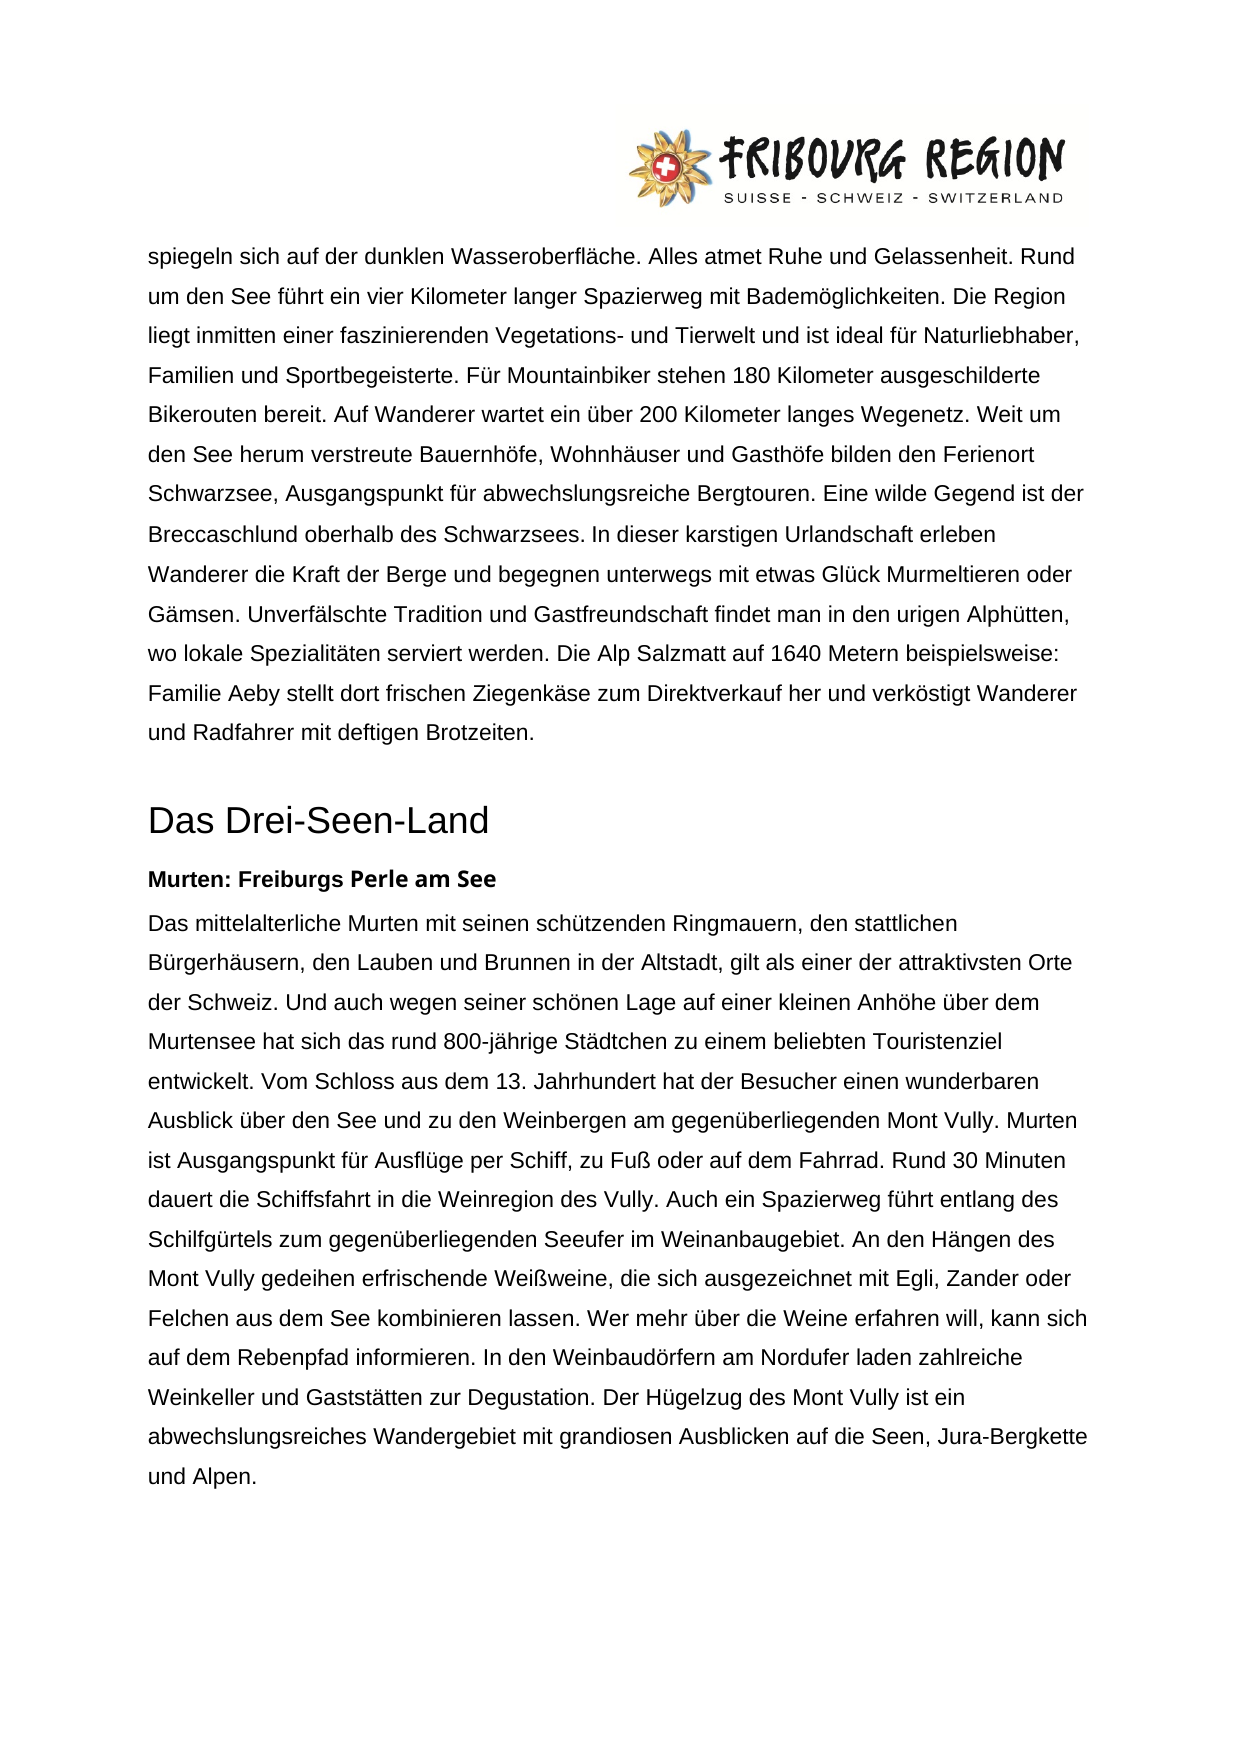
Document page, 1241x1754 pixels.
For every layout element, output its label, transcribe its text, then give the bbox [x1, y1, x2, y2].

text Das mittelalterliche Murten mit seinen schützenden Ringmauern, den stattlichen Bürgerhäusern, den Lauben und Brunnen in der Altstadt, gilt als einer der attraktivsten Orte der Schweiz. Und auch wegen seiner schönen Lage auf einer kleinen Anhöhe über dem Murtensee hat sich das rund 800-jährige Städtchen zu einem beliebten Touristenziel entwickelt. Vom Schloss aus dem 13. Jahrhundert hat der Besucher einen wunderbaren Ausblick über den See und zu den Weinbergen am gegenüberliegenden Mont Vully. Murten ist Ausgangspunkt für Ausflüge per Schiff, zu Fuß oder auf dem Fahrrad. Rund 30 Minuten dauert die Schiffsfahrt in die Weinregion des Vully. Auch ein Spazierweg führt entlang des Schilfgürtels zum gegenüberliegenden Seeufer im Weinanbaugebiet. An den Hängen des Mont Vully gedeihen erfrischende Weißweine, die sich ausgezeichnet mit Egli, Zander oder Felchen aus dem See kombinieren lassen. Wer mehr über die Weine erfahren will, kann sich auf dem Rebenpfad informieren. In den Weinbaudörfern am Nordufer laden zahlreiche Weinkeller und Gaststätten zur Degustation. Der Hügelzug des Mont Vully ist ein abwechslungsreiches Wandergebiet mit grandiosen Ausblicken auf die Seen, Jura-Bergkette und Alpen. [148, 910, 1093, 1489]
text Das Drei-Seen-Land [148, 798, 1093, 841]
text Murten: Freiburgs Perle am See [148, 863, 1093, 894]
picture [614, 104, 1089, 227]
